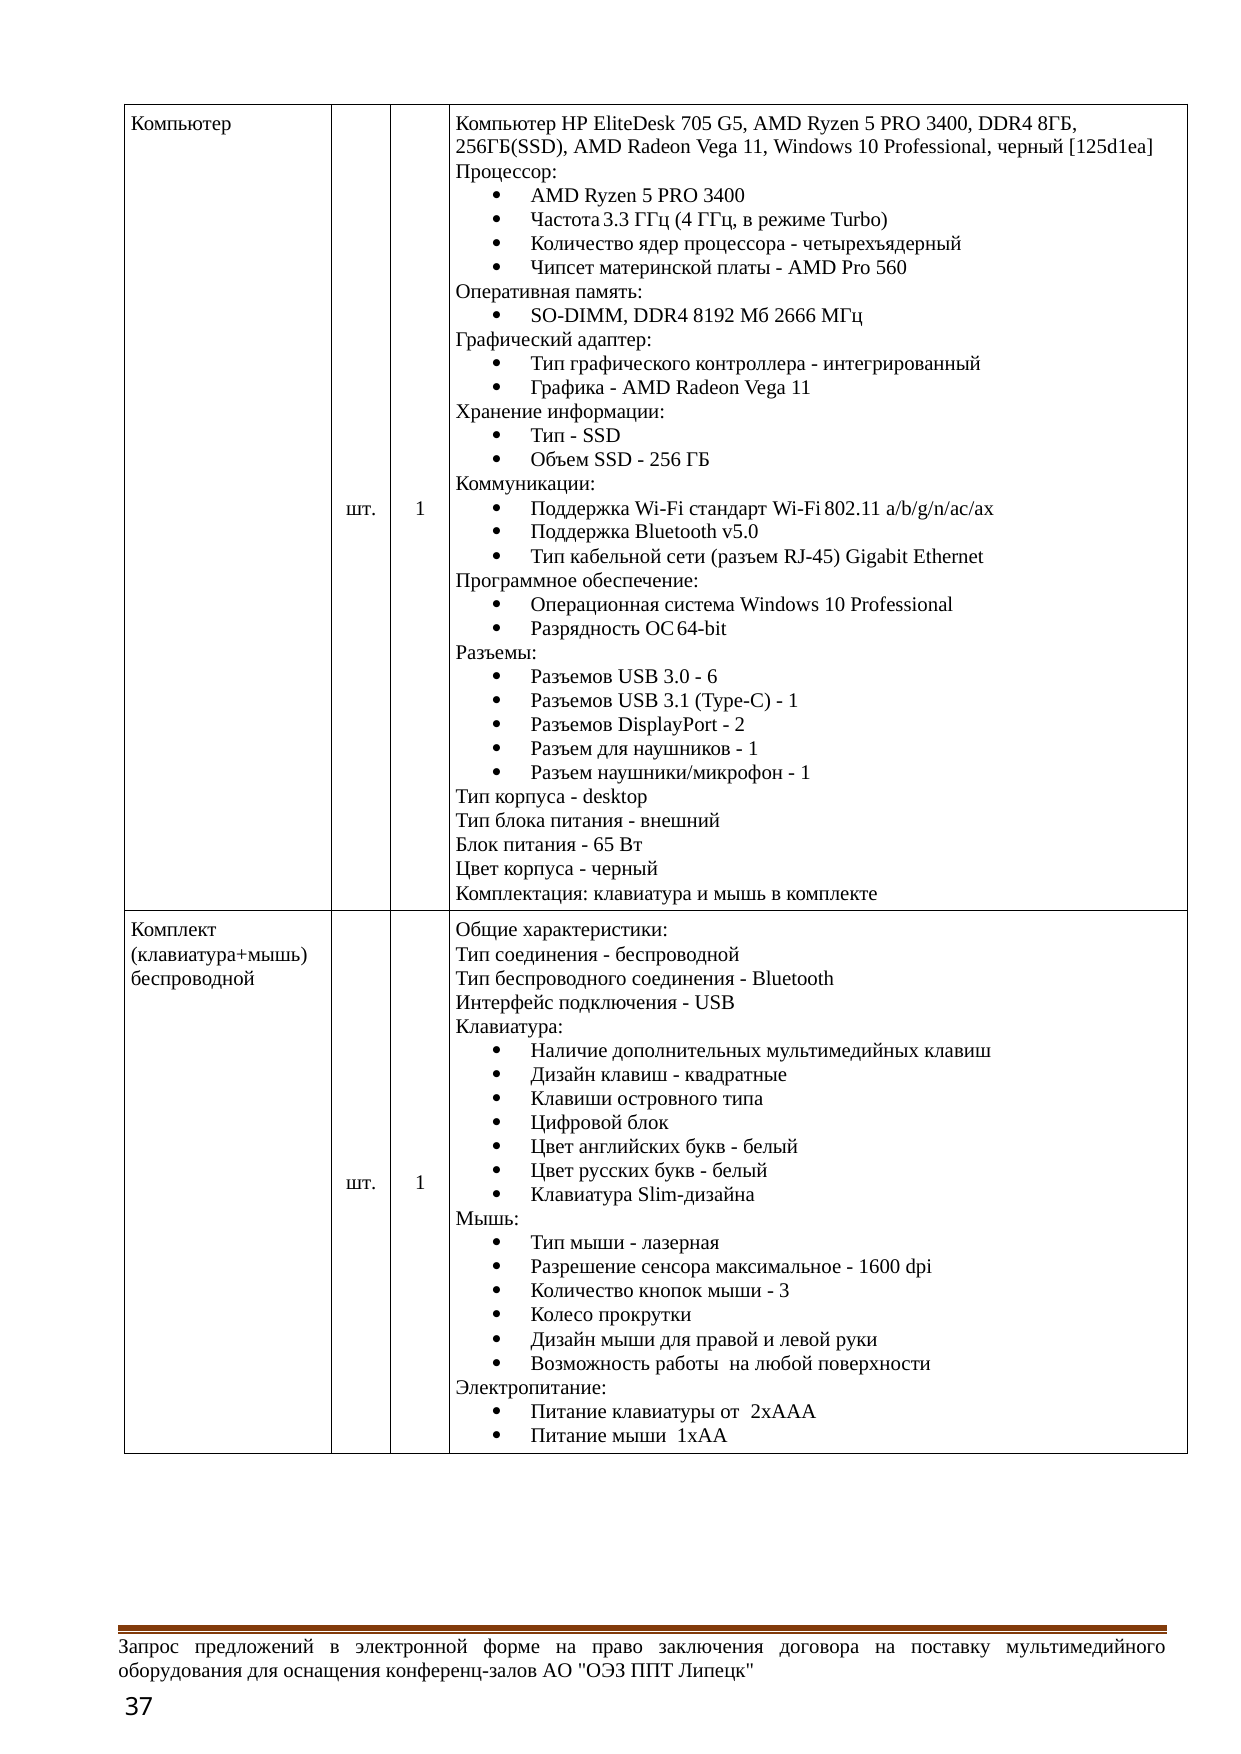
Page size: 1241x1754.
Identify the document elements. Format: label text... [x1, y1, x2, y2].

table_cell Компьютер [125, 105, 331, 910]
table_cell Компьютер HP EliteDesk 705 G5, AMD Ryzen 5 PRO 3400, DDR4 8ГБ, 256ГБ(SSD), AMD Radeon Vega 11, Windows 10 Professional, черный [125d1ea] Процессор: AMD Ryzen 5 PRO 3400 Частота 3.3 ГГц (4 ГГц, в режиме Turbo) Количество ядер процессора - четырехъядерный Чипсет материнской платы - AMD Pro 560 Оперативная память: SO-DIMM, DDR4 8192 Мб 2666 МГц Графический адаптер: Тип графического контроллера - интегрированный Графика - AMD Radeon Vega 11 Хранение информации: Тип - SSD Объем SSD - 256 ГБ Коммуникации: Поддержка Wi-Fi стандарт Wi-Fi 802.11 a/b/g/n/ac/ax Поддержка Bluetooth v5.0 Тип кабельной сети (разъем RJ-45) Gigabit Ethernet Программное обеспечение: Операционная система Windows 10 Professional Разрядность ОС 64-bit Разъемы: Разъемов USB 3.0 - 6 Разъемов USB 3.1 (Type-C) - 1 Разъемов DisplayPort - 2 Разъем для наушников - 1 Разъем наушники/микрофон - 1 Тип корпуса - desktop Тип блока питания - внешний Блок питания - 65 Вт Цвет корпуса - черный Комплектация: клавиатура и мышь в комплекте [450, 105, 1187, 910]
table_cell 1 [391, 105, 449, 910]
table_cell Комплект (клавиатура+мышь) беспроводной [125, 911, 331, 1453]
table_cell шт. [332, 105, 390, 910]
table_cell 1 [391, 911, 449, 1453]
table_cell шт. [332, 911, 390, 1453]
table_cell Общие характеристики: Тип соединения - беспроводной Тип беспроводного соединения - Bluetooth Интерфейс подключения - USB Клавиатура: Наличие дополнительных мультимедийных клавиш Дизайн клавиш - квадратные Клавиши островного типа Цифровой блок Цвет английских букв - белый Цвет русских букв - белый Клавиатура Slim-дизайна Мышь: Тип мыши - лазерная Разрешение сенсора максимальное - 1600 dpi Количество кнопок мыши - 3 Колесо прокрутки Дизайн мыши для правой и левой руки Возможность работы на любой поверхности Электропитание: Питание клавиатуры от 2хААА Питание мыши 1хAA [450, 911, 1187, 1453]
